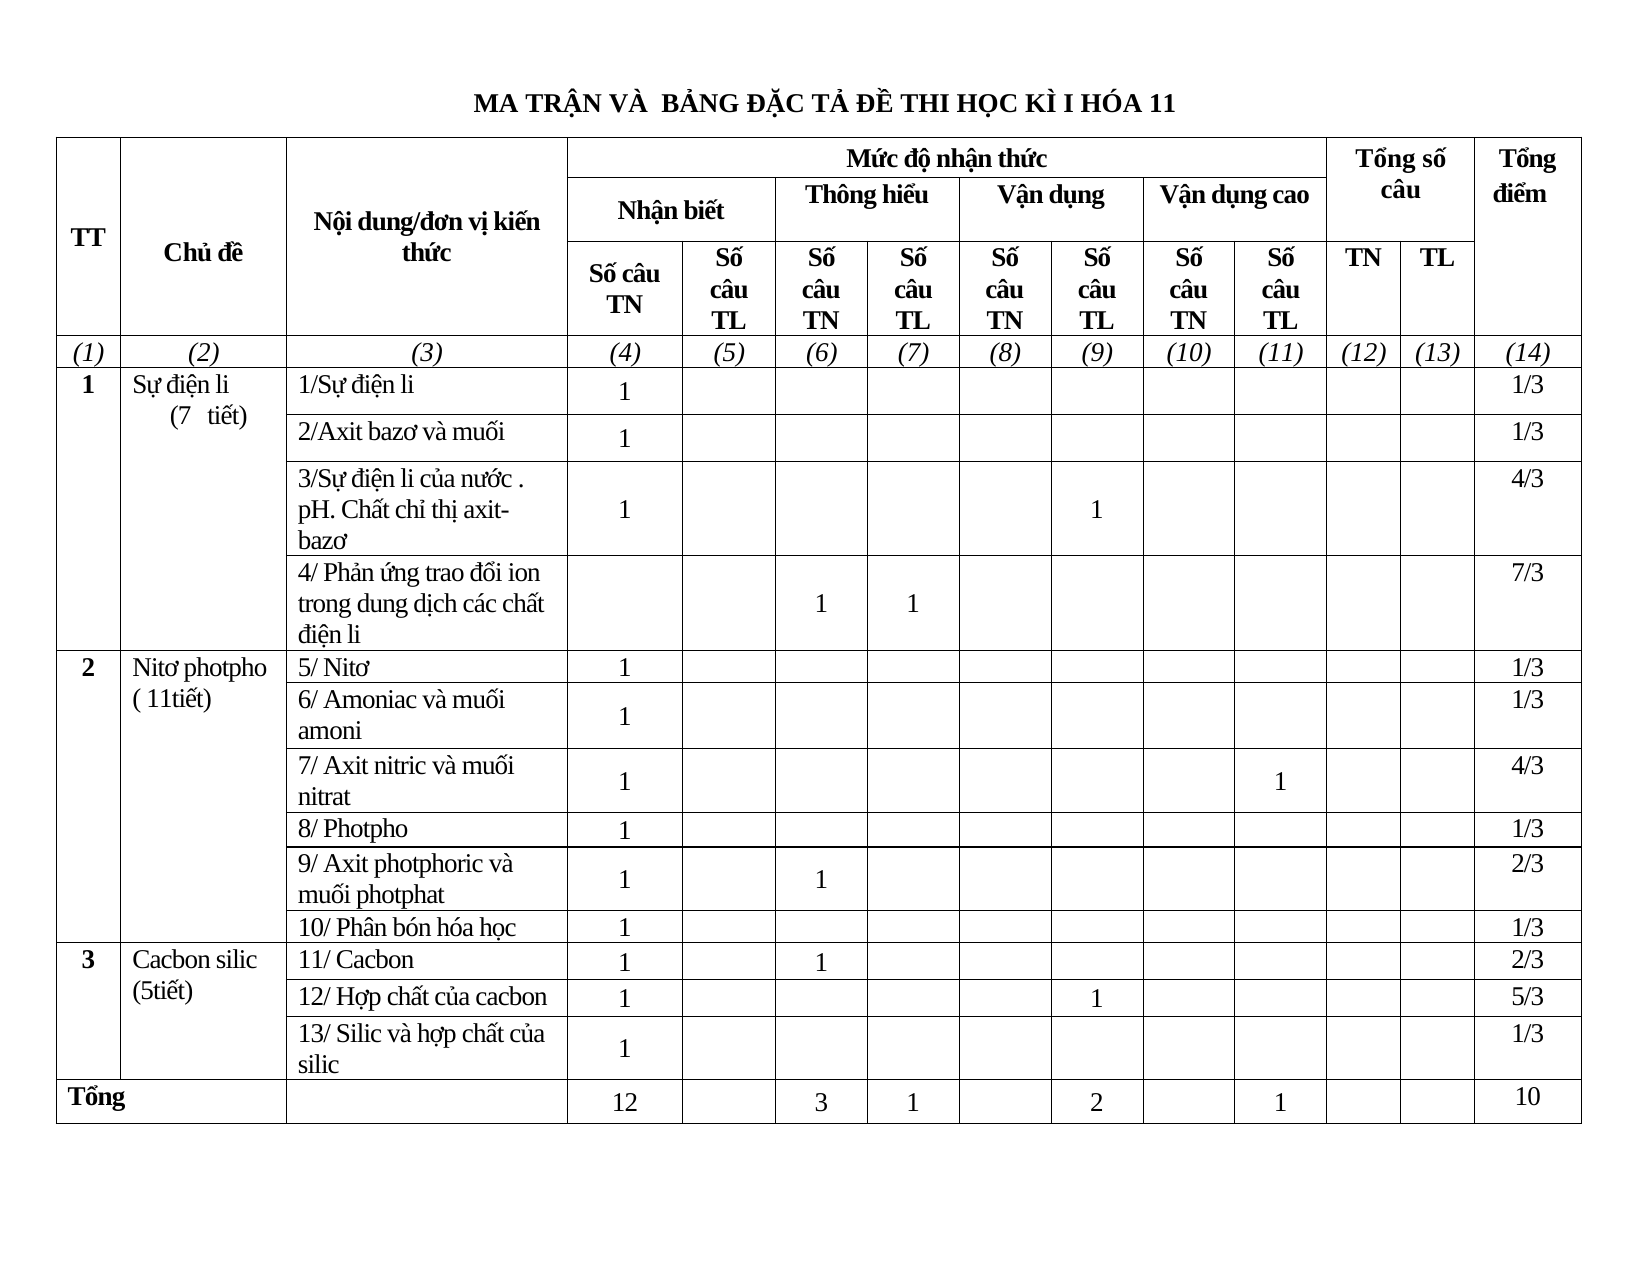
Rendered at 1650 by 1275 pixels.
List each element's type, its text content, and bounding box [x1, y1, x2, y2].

table_cell 9/ Axit photphoric và muối photphat [287, 848, 567, 910]
table_cell 1 [568, 415, 682, 461]
table_cell 2/Axit bazơ và muối [287, 415, 567, 461]
table_cell 5/3 [1475, 980, 1581, 1016]
table_header TT [57, 138, 120, 335]
table_cell 4/3 [1475, 749, 1581, 812]
table_cell [683, 683, 775, 748]
table_cell [960, 415, 1051, 461]
table_cell 1 [568, 943, 682, 979]
table_cell [960, 848, 1051, 910]
table_cell 1/3 [1475, 415, 1581, 461]
table_cell 1/3 [1475, 813, 1581, 846]
table_cell (8) [960, 336, 1051, 367]
table_cell [1327, 683, 1400, 748]
table_cell [1144, 1080, 1234, 1123]
table_cell (10) [1144, 336, 1234, 367]
table_header Nội dung/đơn vị kiến thức [287, 138, 567, 335]
table_cell [1327, 1080, 1400, 1123]
table_cell [1144, 683, 1234, 748]
table_cell Số câu TN [960, 242, 1051, 335]
table_cell 1 [1235, 749, 1326, 812]
table_cell [1235, 651, 1326, 682]
table_cell 3 [57, 943, 120, 1079]
table_cell 13/ Silic và hợp chất của silic [287, 1017, 567, 1079]
table_cell 1/3 [1475, 1017, 1581, 1079]
table_cell (4) [568, 336, 682, 367]
table_cell [776, 368, 867, 414]
table_cell [1327, 368, 1400, 414]
table_cell [776, 1017, 867, 1079]
table_cell 1 [568, 848, 682, 910]
table_cell [776, 813, 867, 846]
table_cell [1327, 556, 1400, 650]
table_cell 1 [776, 943, 867, 979]
table_cell [1327, 943, 1400, 979]
table_cell [868, 813, 959, 846]
table_cell 1 [1052, 980, 1143, 1016]
table_header Mức độ nhận thức [568, 138, 1326, 177]
table_cell 12 [568, 1080, 682, 1123]
table_cell 8/ Photpho [287, 813, 567, 846]
table_cell 1 [868, 1080, 959, 1123]
table_cell (13) [1401, 336, 1474, 367]
table_cell [960, 1017, 1051, 1079]
table_cell Cacbon silic (5tiết) [121, 943, 286, 1079]
table_cell (7) [868, 336, 959, 367]
table_cell [776, 749, 867, 812]
table_cell [868, 980, 959, 1016]
table_cell [1401, 1017, 1474, 1079]
table_cell [1144, 368, 1234, 414]
table_cell [1144, 651, 1234, 682]
table_cell [960, 556, 1051, 650]
table_cell [287, 1080, 567, 1123]
table_cell [960, 749, 1051, 812]
table_cell [1401, 556, 1474, 650]
table_cell 1 [568, 368, 682, 414]
table_cell [683, 943, 775, 979]
table_cell (2) [121, 336, 286, 367]
table_cell 1 [568, 911, 682, 942]
table_cell (12) [1327, 336, 1400, 367]
table_cell [960, 813, 1051, 846]
table_cell 7/3 [1475, 556, 1581, 650]
table_cell [1052, 911, 1143, 942]
table_cell 1/3 [1475, 368, 1581, 414]
table_cell 5/ Nitơ [287, 651, 567, 682]
table_cell [960, 1080, 1051, 1123]
table_cell [683, 368, 775, 414]
table_cell (9) [1052, 336, 1143, 367]
table_cell Số câu TL [1052, 242, 1143, 335]
table_cell 2/3 [1475, 943, 1581, 979]
table_cell [776, 651, 867, 682]
table_cell [776, 980, 867, 1016]
table_cell [1144, 462, 1234, 555]
table_cell [1052, 651, 1143, 682]
table_header Tổng điểm [1475, 138, 1581, 335]
table_cell [1401, 943, 1474, 979]
text MA TRẬN VÀ BẢNG ĐẶC TẢ ĐỀ THI HỌC KÌ I HÓA 11 [47, 87, 1603, 118]
table_cell (5) [683, 336, 775, 367]
table_cell [1327, 980, 1400, 1016]
table_cell [1327, 848, 1400, 910]
table_cell [960, 462, 1051, 555]
table_cell [1052, 749, 1143, 812]
table_cell 7/ Axit nitric và muối nitrat [287, 749, 567, 812]
table_cell Nhận biết [568, 178, 775, 241]
table_cell [1401, 415, 1474, 461]
table_cell [1052, 848, 1143, 910]
table_cell 2 [1052, 1080, 1143, 1123]
table_cell 1 [868, 556, 959, 650]
table_cell Số câu TL [868, 242, 959, 335]
table_cell (11) [1235, 336, 1326, 367]
table_cell [1235, 368, 1326, 414]
table_cell Vận dụng cao [1144, 178, 1326, 241]
table_cell [1401, 980, 1474, 1016]
table_cell [868, 683, 959, 748]
table_cell 10/ Phân bón hóa học [287, 911, 567, 942]
table_cell Thông hiểu [776, 178, 959, 241]
table_cell [1144, 1017, 1234, 1079]
table_cell [683, 749, 775, 812]
table_cell [1235, 415, 1326, 461]
table_cell [868, 1017, 959, 1079]
table_cell [1235, 848, 1326, 910]
table_cell [683, 848, 775, 910]
table_cell [1144, 556, 1234, 650]
table_cell 1 [57, 368, 120, 650]
table_cell [1052, 556, 1143, 650]
table_cell [1052, 415, 1143, 461]
table_cell (3) [287, 336, 567, 367]
table_cell 1 [776, 556, 867, 650]
table_cell [683, 980, 775, 1016]
table_cell [1144, 911, 1234, 942]
table_cell [1401, 683, 1474, 748]
table_cell 10 [1475, 1080, 1581, 1123]
table_cell [1401, 911, 1474, 942]
table_cell [1235, 813, 1326, 846]
table_cell Số câu TN [568, 242, 682, 335]
table_cell [1327, 415, 1400, 461]
table_cell [683, 462, 775, 555]
table_cell [1327, 911, 1400, 942]
table_cell [1401, 1080, 1474, 1123]
table_cell 6/ Amoniac và muối amoni [287, 683, 567, 748]
table_cell 4/ Phản ứng trao đổi ion trong dung dịch các chất điện li [287, 556, 567, 650]
table_cell [1052, 368, 1143, 414]
table_cell [1235, 980, 1326, 1016]
table_cell [683, 1017, 775, 1079]
table_cell [1327, 1017, 1400, 1079]
table_cell [1144, 813, 1234, 846]
table_cell [1401, 651, 1474, 682]
table_cell [868, 943, 959, 979]
table_cell 1/3 [1475, 683, 1581, 748]
table_cell [868, 848, 959, 910]
table_cell [1052, 943, 1143, 979]
table_cell 3/Sự điện li của nước . pH. Chất chỉ thị axit- bazơ [287, 462, 567, 555]
table_cell Tổng [57, 1080, 286, 1123]
table_cell [683, 556, 775, 650]
table_cell [960, 911, 1051, 942]
table_cell 1 [1052, 462, 1143, 555]
table_cell [1052, 813, 1143, 846]
table_cell [1401, 368, 1474, 414]
table_cell TN [1327, 242, 1400, 335]
table_cell (6) [776, 336, 867, 367]
table_cell [1235, 943, 1326, 979]
table_cell TL [1401, 242, 1474, 335]
table_cell Số câu TN [776, 242, 867, 335]
table_cell [960, 980, 1051, 1016]
table_cell 3 [776, 1080, 867, 1123]
table_cell [1144, 980, 1234, 1016]
table_cell 1/Sự điện li [287, 368, 567, 414]
table_cell [776, 683, 867, 748]
table_cell 1 [568, 462, 682, 555]
table_cell 2/3 [1475, 848, 1581, 910]
table_cell (1) [57, 336, 120, 367]
table_cell [1235, 1017, 1326, 1079]
table_cell [683, 415, 775, 461]
table_cell [1401, 749, 1474, 812]
table_cell [1401, 462, 1474, 555]
table_cell [683, 651, 775, 682]
table_cell 1 [568, 1017, 682, 1079]
table_cell [1144, 749, 1234, 812]
table_cell 2 [57, 651, 120, 942]
table_cell [1052, 683, 1143, 748]
table_cell [1235, 683, 1326, 748]
table_cell [1144, 415, 1234, 461]
table_cell [868, 911, 959, 942]
table_cell [960, 368, 1051, 414]
table_cell [1235, 462, 1326, 555]
table_cell 1/3 [1475, 911, 1581, 942]
table_cell 1 [568, 651, 682, 682]
table_cell [1144, 943, 1234, 979]
table_cell [1401, 813, 1474, 846]
table_cell Số câu TL [1235, 242, 1326, 335]
table_cell [1235, 556, 1326, 650]
table_cell Sự điện li tiết) [121, 368, 286, 650]
table_cell Vận dụng [960, 178, 1143, 241]
table_cell 4/3 [1475, 462, 1581, 555]
table_cell 1 [568, 749, 682, 812]
table_cell [868, 415, 959, 461]
table_cell [1052, 1017, 1143, 1079]
table_cell Nitơ photpho ( 11tiết) [121, 651, 286, 942]
table_cell (14) [1475, 336, 1581, 367]
table_cell [868, 368, 959, 414]
table_cell [683, 911, 775, 942]
table_cell [1144, 848, 1234, 910]
table_cell 11/ Cacbon [287, 943, 567, 979]
table_cell 1/3 [1475, 651, 1581, 682]
table_cell [1327, 651, 1400, 682]
table_cell 1 [568, 683, 682, 748]
table_cell [960, 651, 1051, 682]
table_cell 12/ Hợp chất của cacbon [287, 980, 567, 1016]
table_cell 1 [568, 813, 682, 846]
table_header Tổng số câu [1327, 138, 1474, 241]
table_cell [683, 1080, 775, 1123]
table_cell [776, 911, 867, 942]
table_cell [683, 813, 775, 846]
table_header Chủ đề [121, 138, 286, 335]
table_cell [868, 462, 959, 555]
table_cell Số câu TL [683, 242, 775, 335]
table_cell Số câu TN [1144, 242, 1234, 335]
table_cell [1327, 813, 1400, 846]
table_cell [1327, 462, 1400, 555]
table_cell 1 [776, 848, 867, 910]
table_cell [776, 462, 867, 555]
table_cell 1 [568, 980, 682, 1016]
table_cell [960, 683, 1051, 748]
table_cell [868, 651, 959, 682]
table_cell [1235, 911, 1326, 942]
table_cell [1401, 848, 1474, 910]
table_cell [776, 415, 867, 461]
table_cell [568, 556, 682, 650]
table_cell 1 [1235, 1080, 1326, 1123]
table_cell [868, 749, 959, 812]
table_cell [960, 943, 1051, 979]
table_cell [1327, 749, 1400, 812]
